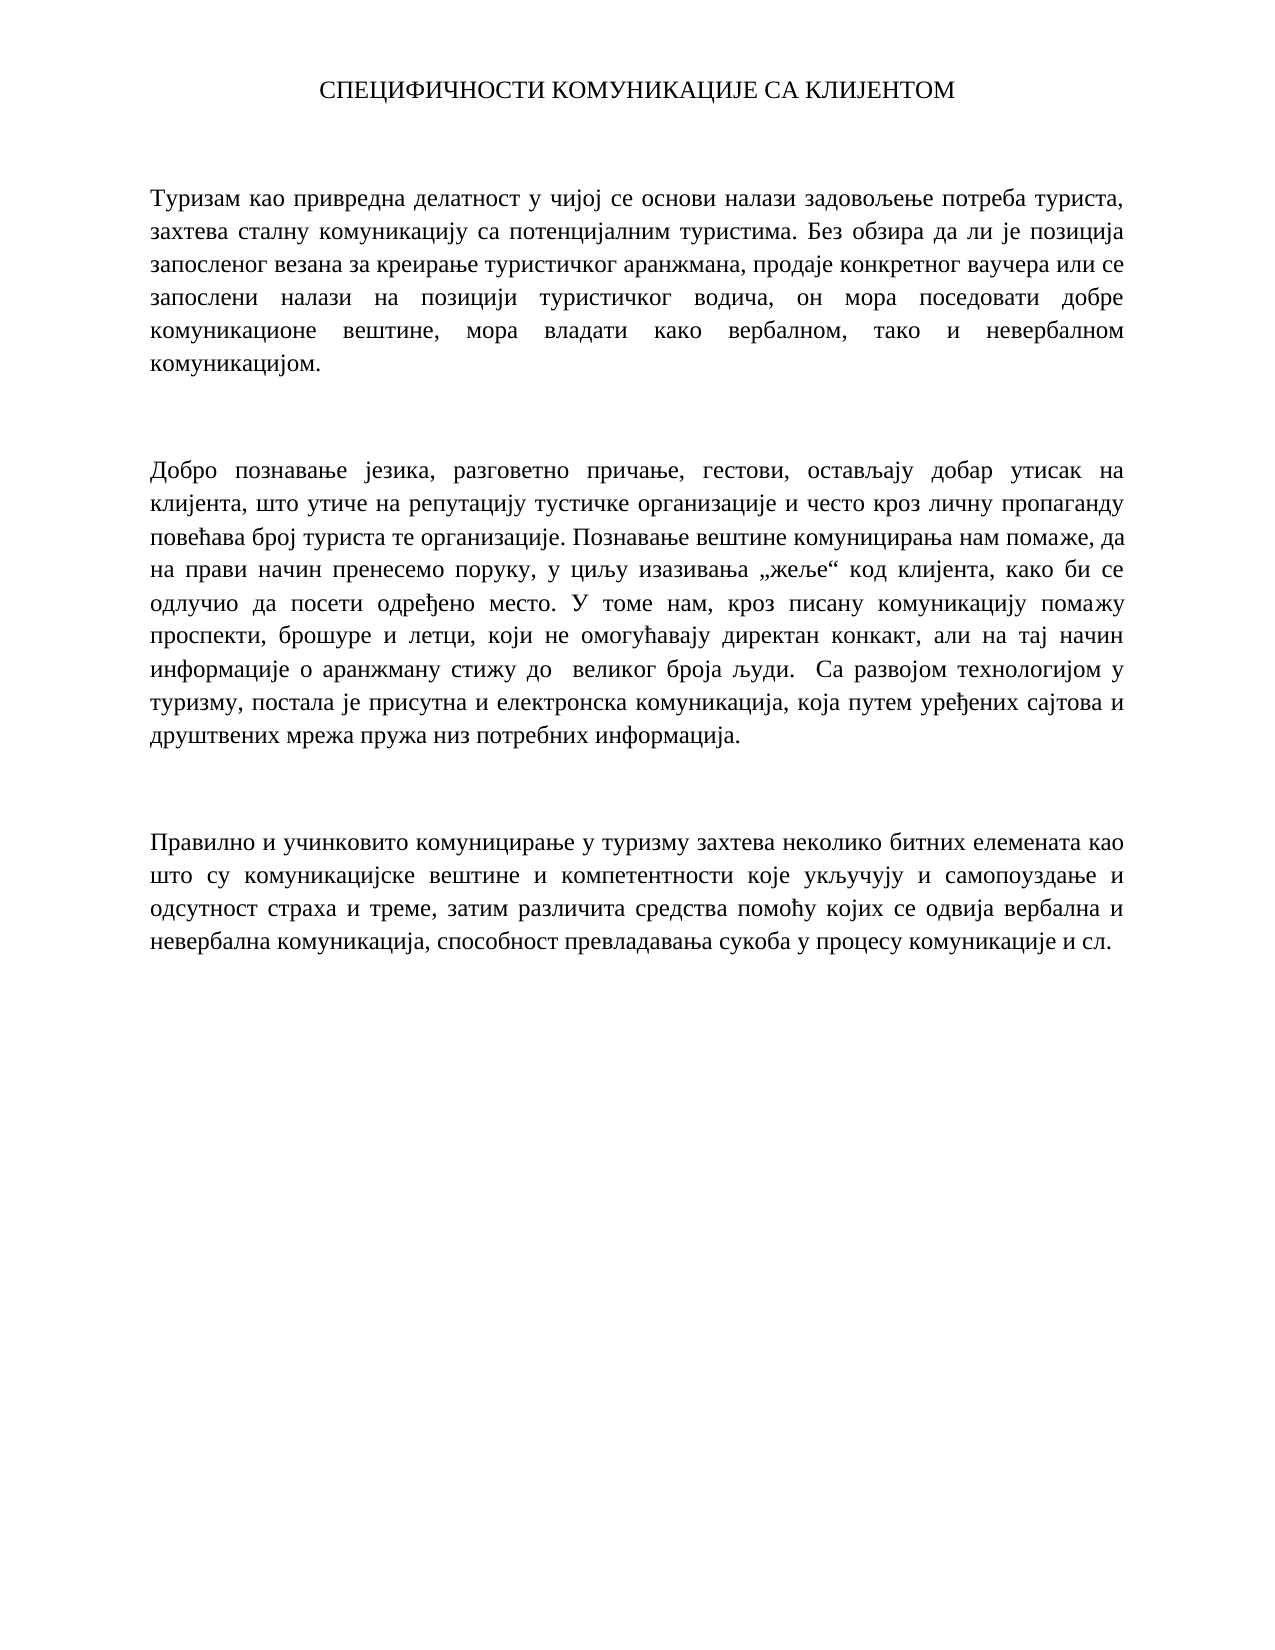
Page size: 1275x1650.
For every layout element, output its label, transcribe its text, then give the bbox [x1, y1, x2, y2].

text Добро познавање језика, разговетно причање, гестови, остављају добар утисак на клијента, што утиче на репутацију тустичке организације и често кроз личну пропаганду повећава број туриста те организације. Познавање вештине комуницирања нам помаже, да на прави начин пренесемо поруку, у циљу изазивања „жеље“ код клијента, како би се одлучио да посети одређено место. У томе нам, кроз писану комуникацију помажу проспекти, брошуре и летци, који не омогућавају директан конкакт, али на тај начин информације о аранжману стижу до великог броја људи. Са развојом технологијом у туризму, постала је присутна и електронска комуникација, која путем уређених сајтова и друштвених мрежа пружа низ потребних информација. [150, 456, 1125, 748]
text Правилно и учинковито комуницирање у туризму захтева неколико битних елемената као што су комуникацијске вештине и компетентности које укључују и самопоуздање и одсутност страха и треме, затим различита средства помоћу којих се одвија вербална и невербална комуникација, способност превладавања сукоба у процесу комуникације и сл. [150, 827, 1125, 955]
text Туризам као привредна делатност у чијој се основи налази задовољење потреба туриста, захтева сталну комуникацију са потенцијалним туристима. Без обзира да ли је позиција запосленог везана за креирање туристичког аранжмана, продаје конкретног ваучера или се запослени налази на позицији туристичког водича, он мора поседовати добре комуникационе вештине, мора владати како вербалном, тако и невербалном комуникацијом. [150, 183, 1125, 377]
text СПЕЦИФИЧНОСТИ КОМУНИКАЦИЈЕ СА КЛИЈЕНТОМ [150, 75, 1125, 104]
